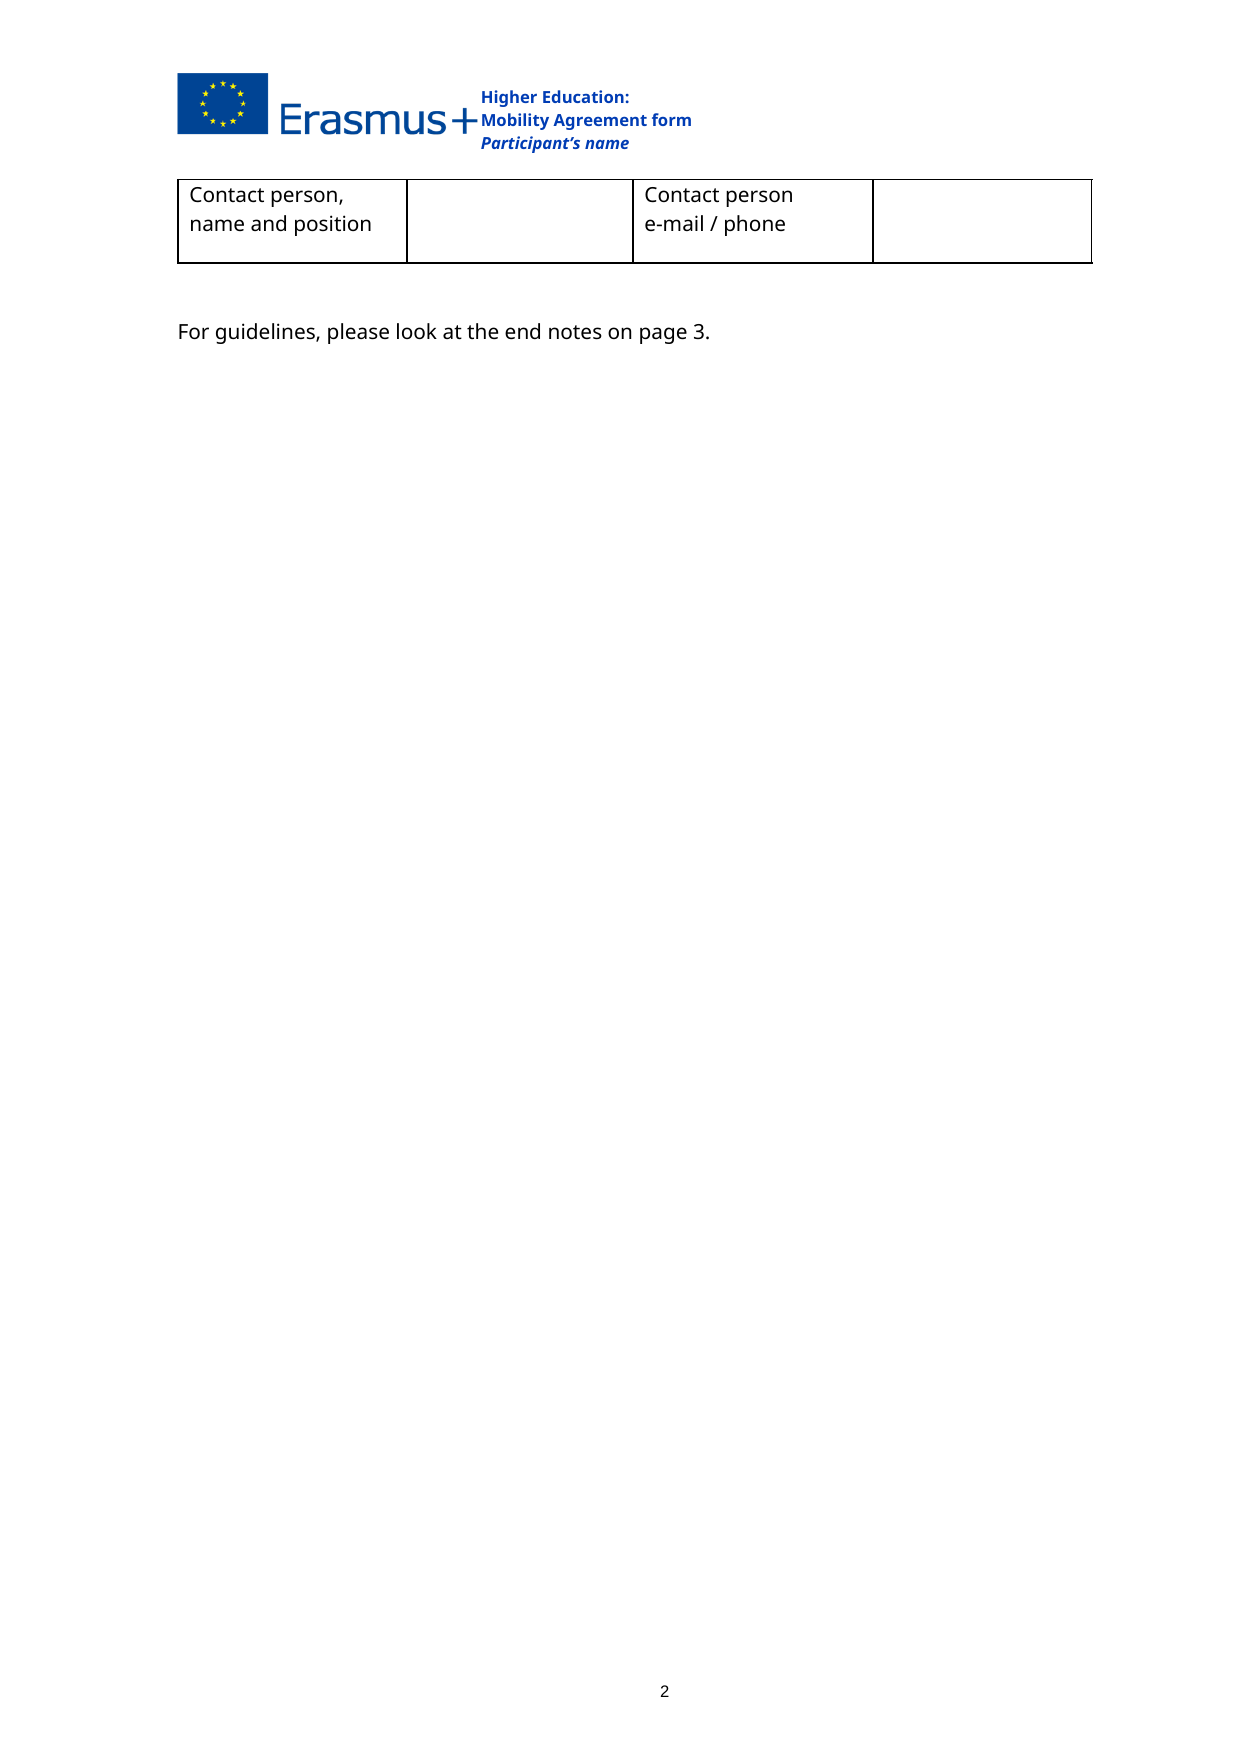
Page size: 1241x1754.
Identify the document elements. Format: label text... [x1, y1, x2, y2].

table_cell [874, 180, 1091, 262]
table_cell Contact person e-mail / phone [634, 180, 872, 262]
subtitle For guidelines, please look at the end notes on page 3. [177, 317, 1092, 346]
table_cell Contact person, name and position [179, 180, 406, 262]
table_cell [408, 180, 632, 262]
picture [177, 73, 478, 135]
